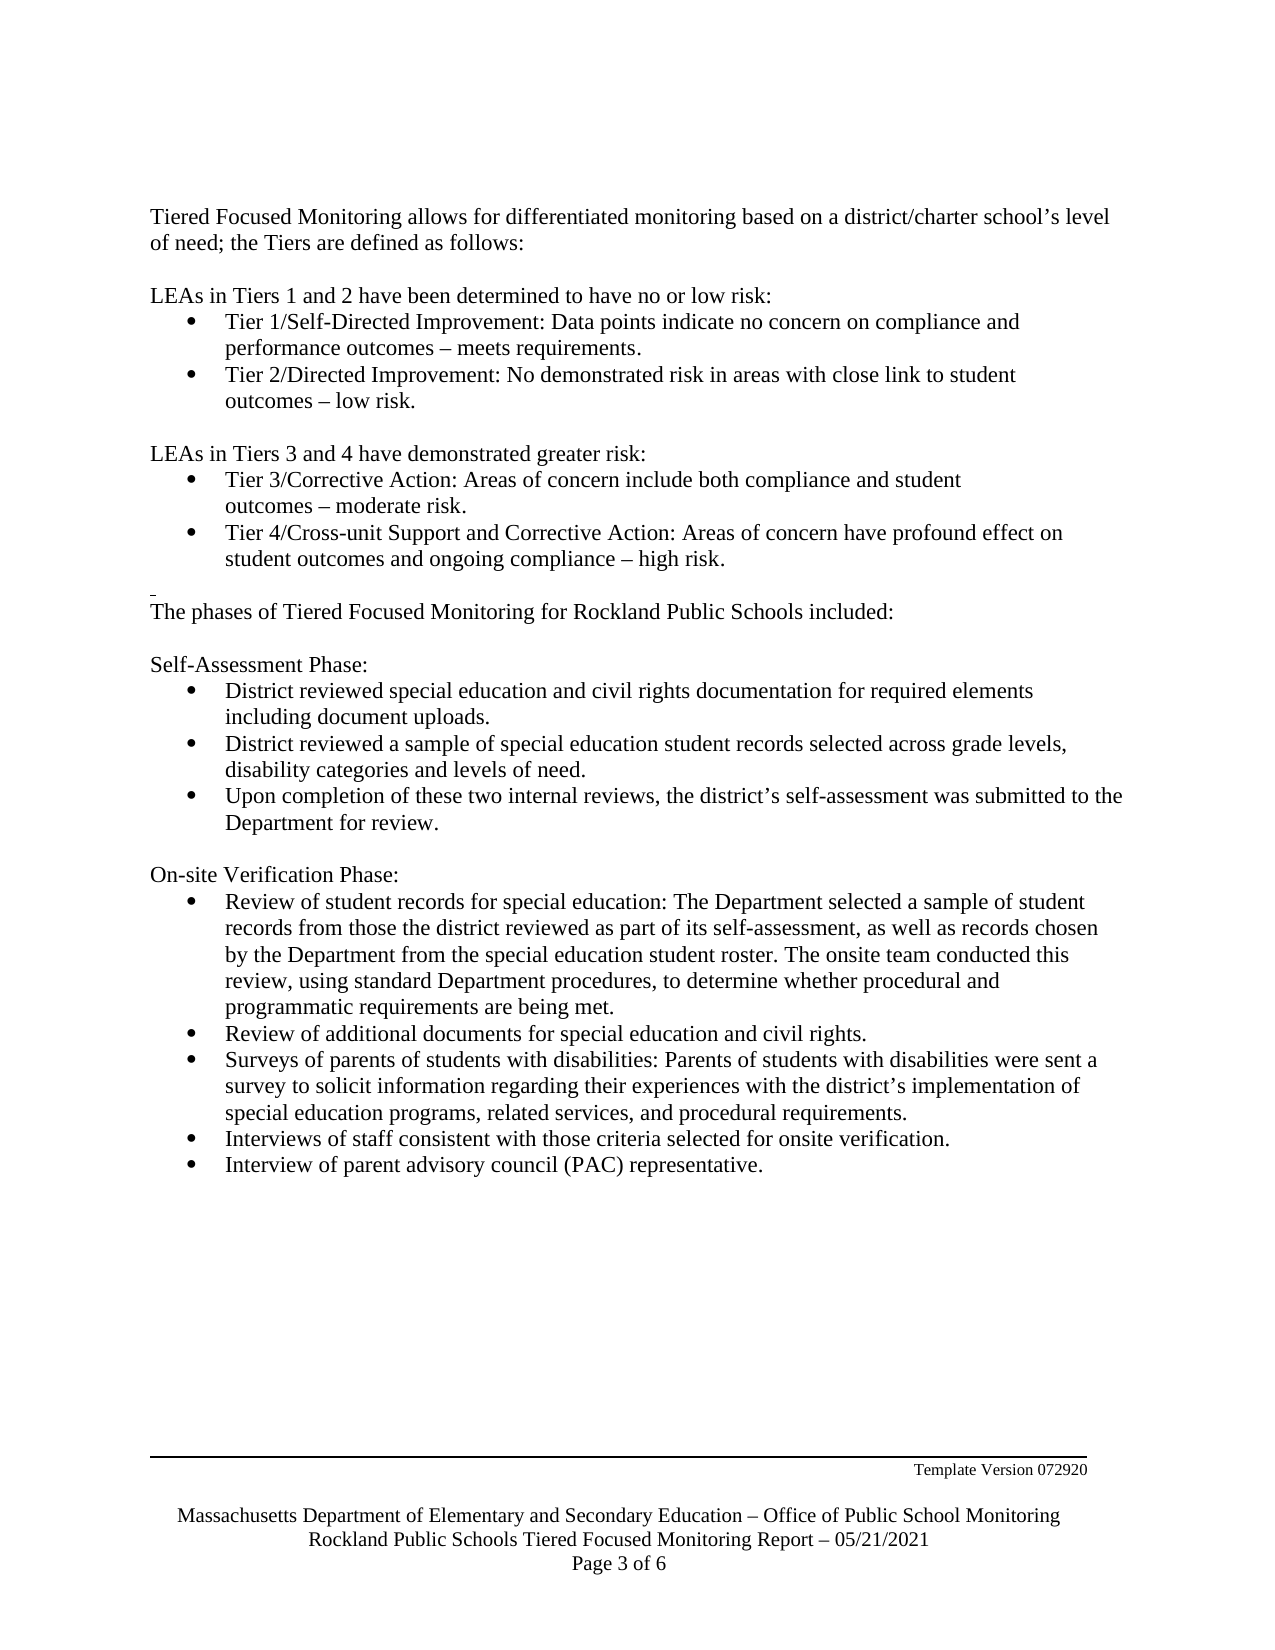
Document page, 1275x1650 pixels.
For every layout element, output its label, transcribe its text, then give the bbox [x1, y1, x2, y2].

text Self-Assessment Phase: [150, 651, 1125, 677]
list Tier 3/Corrective Action: Areas of concern include both compliance and student [187, 466, 1125, 493]
list Tier 4/Cross-unit Support and Corrective Action: Areas of concern have profound effect on student outcomes and ongoing compliance – high risk. [187, 519, 1125, 572]
list Interviews of staff consistent with those criteria selected for onsite verification. [187, 1125, 1125, 1151]
text On-site Verification Phase: [150, 862, 1125, 888]
list Review of student records for special education: The Department selected a sample of student records from those the district reviewed as part of its self-assessment, as well as records chosen by the Department from the special education student roster. The onsite team conducted this review, using standard Department procedures, to determine whether procedural and programmatic requirements are being met. [187, 888, 1125, 1020]
text LEAs in Tiers 1 and 2 have been determined to have no or low risk: [150, 282, 1125, 308]
list Review of additional documents for special education and civil rights. [187, 1020, 1125, 1046]
list Interview of parent advisory council (PAC) representative. [187, 1151, 1125, 1178]
text Tiered Focused Monitoring allows for differentiated monitoring based on a district/charter school’s level of need; the Tiers are defined as follows: [150, 203, 1125, 255]
text LEAs in Tiers 3 and 4 have demonstrated greater risk: [150, 440, 1125, 466]
list Tier 1/Self-Directed Improvement: Data points indicate no concern on compliance and performance outcomes – meets requirements. [187, 308, 1125, 361]
text The phases of Tiered Focused Monitoring for Rockland Public Schools included: [150, 598, 1125, 624]
text outcomes – low risk. [225, 387, 1125, 413]
list Surveys of parents of students with disabilities: Parents of students with disabilities were sent a survey to solicit information regarding their experiences with the district’s implementation of special education programs, related services, and procedural requirements. [187, 1046, 1125, 1125]
list Tier 2/Directed Improvement: No demonstrated risk in areas with close link to student [187, 361, 1125, 387]
list District reviewed a sample of special education student records selected across grade levels, disability categories and levels of need. [187, 730, 1125, 782]
list Upon completion of these two internal reviews, the district’s self-assessment was submitted to the Department for review. [187, 782, 1125, 835]
text outcomes – moderate risk. [225, 493, 1125, 519]
list District reviewed special education and civil rights documentation for required elements including document uploads. [187, 677, 1125, 730]
